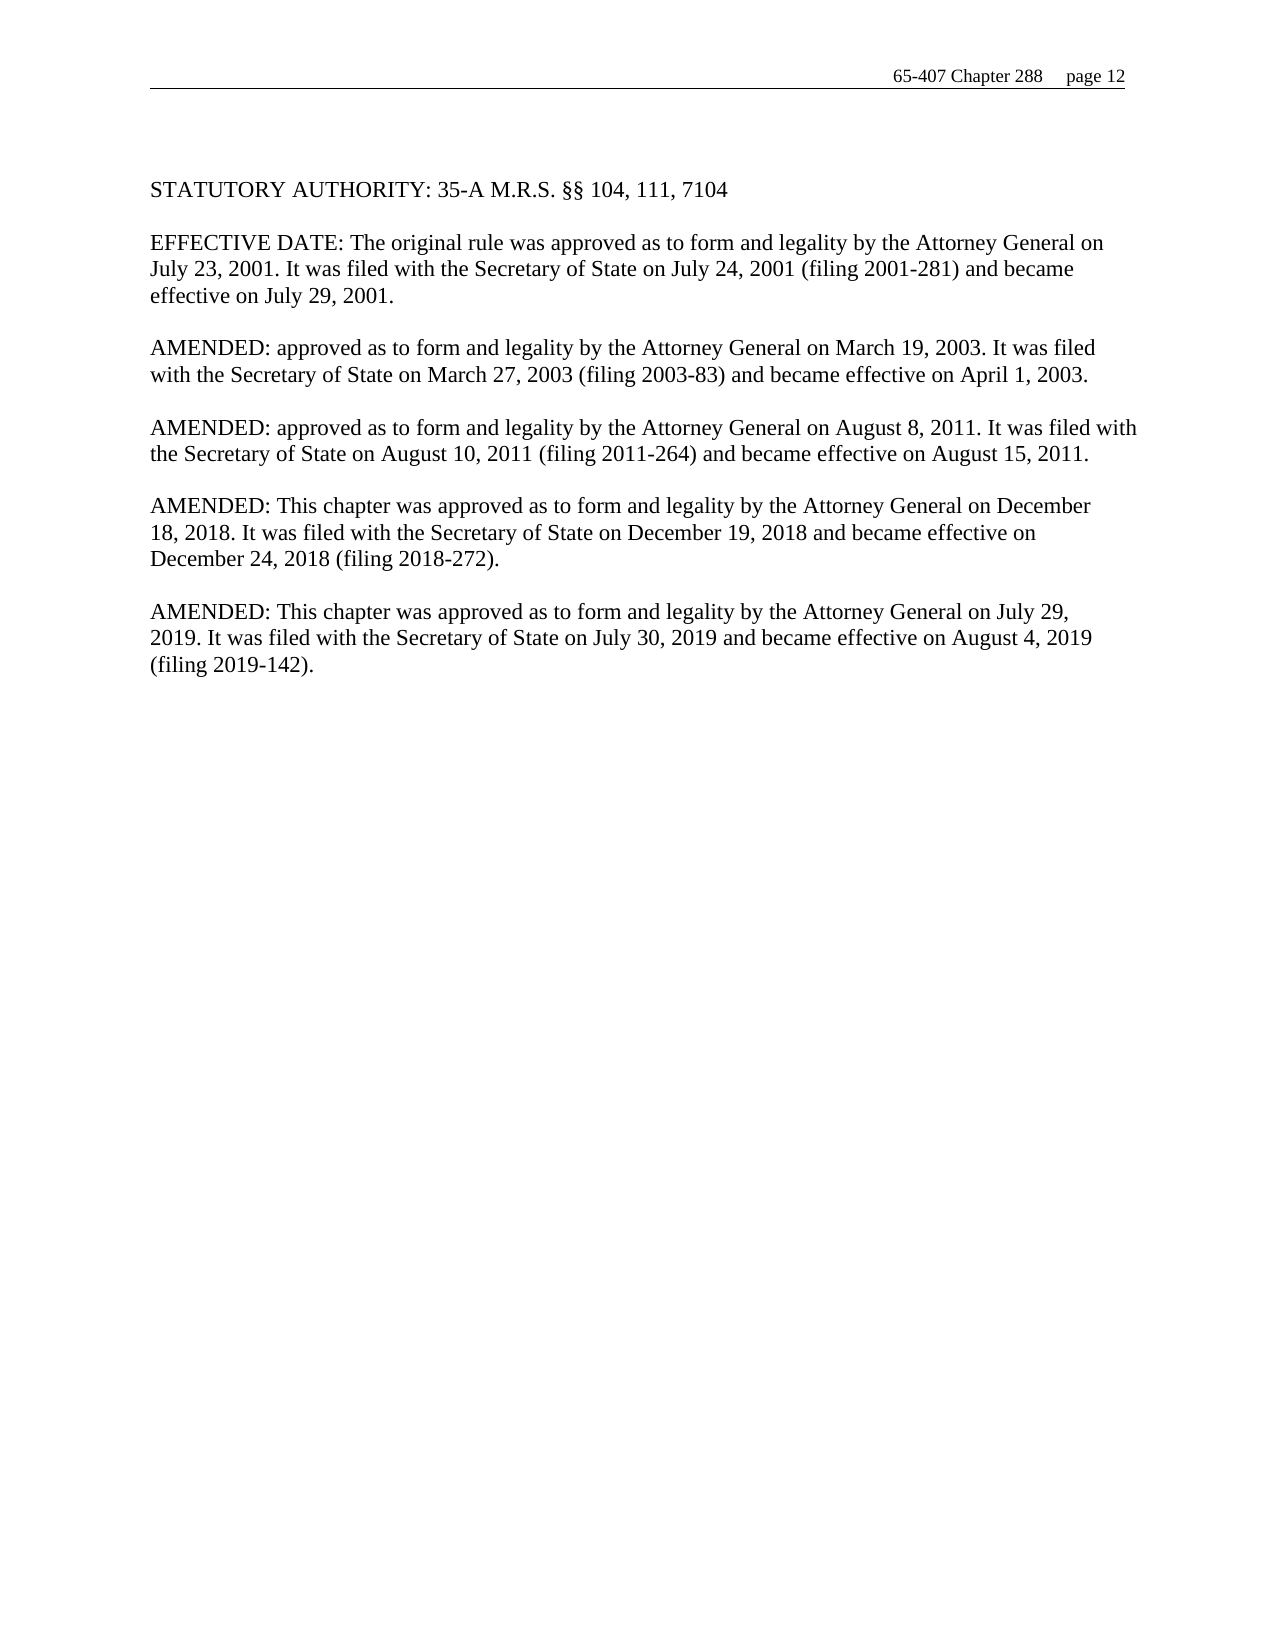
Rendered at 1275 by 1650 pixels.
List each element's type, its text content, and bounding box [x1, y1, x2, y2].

text AMENDED: approved as to form and legality by the Attorney General on March 19, 2003. It was filed with the Secretary of State on March 27, 2003 (filing 2003-83) and became effective on April 1, 2003. [150, 334, 1125, 387]
text AMENDED: approved as to form and legality by the Attorney General on August 8, 2011. It was filed with the Secretary of State on August 10, 2011 (filing 2011-264) and became effective on August 15, 2011. [150, 413, 1144, 466]
text AMENDED: This chapter was approved as to form and legality by the Attorney General on December 18, 2018. It was filed with the Secretary of State on December 19, 2018 and became effective on December 24, 2018 (filing 2018-272). [150, 493, 1125, 572]
text AMENDED: This chapter was approved as to form and legality by the Attorney General on July 29, 2019. It was filed with the Secretary of State on July 30, 2019 and became effective on August 4, 2019 (filing 2019-142). [150, 598, 1125, 677]
text EFFECTIVE DATE: The original rule was approved as to form and legality by the Attorney General on July 23, 2001. It was filed with the Secretary of State on July 24, 2001 (filing 2001-281) and became effective on July 29, 2001. [150, 229, 1125, 308]
text STATUTORY AUTHORITY: 35-A M.R.S. §§ 104, 111, 7104 [150, 176, 1125, 203]
